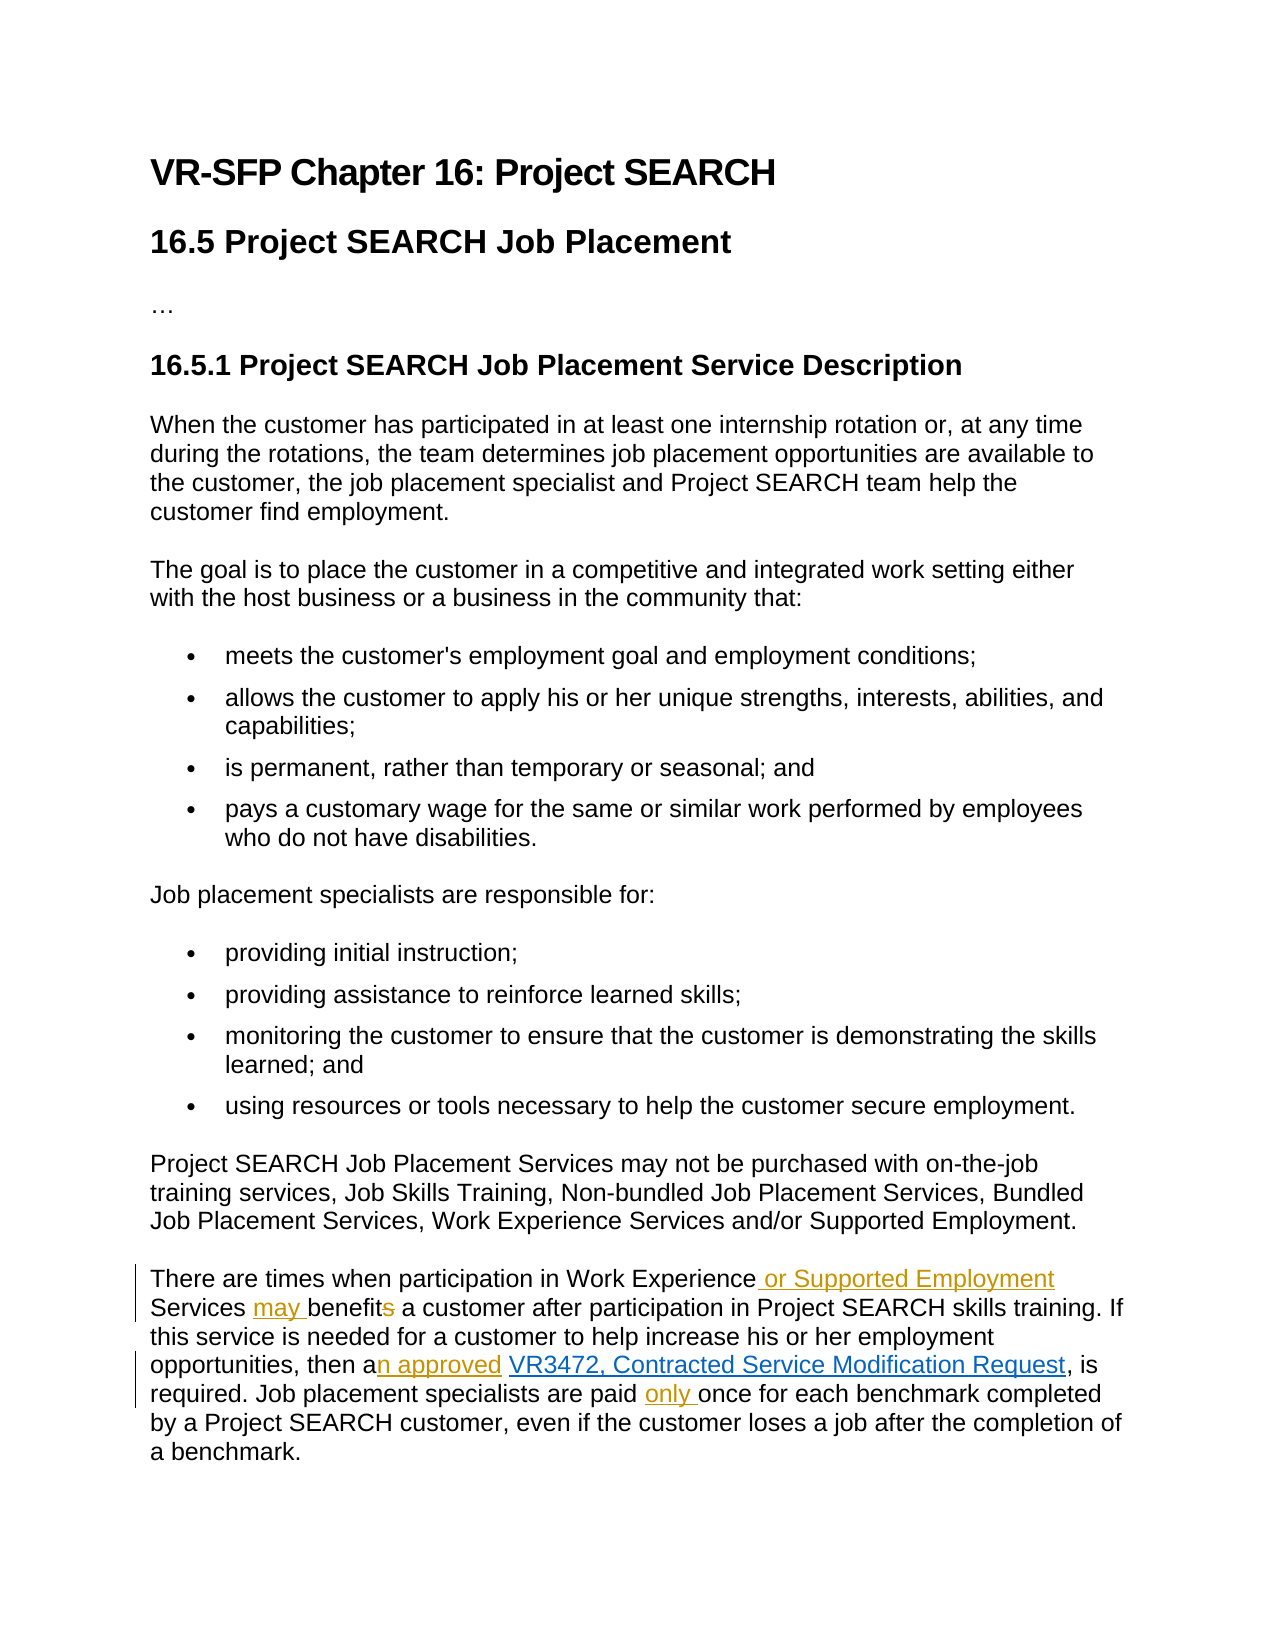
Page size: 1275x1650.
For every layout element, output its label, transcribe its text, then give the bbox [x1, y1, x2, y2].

list monitoring the customer to ensure that the customer is demonstrating the skills learned; and [187, 1104, 1125, 1162]
title VR-SFP Chapter 16: Project SEARCH [150, 150, 1125, 193]
subtitle 16.5.1 Project SEARCH Job Placement Service Description [150, 348, 1125, 381]
list meets the customer's employment goal and employment conditions; [187, 641, 1125, 670]
text … [150, 290, 1125, 319]
text When the customer has participated in at least one internship rotation or, at any time during the rotations, the team determines job placement opportunities are available to the customer, the job placement specialist and Project SEARCH team help the customer find employment. [150, 411, 1125, 526]
list allows the customer to apply his or her unique strengths, interests, abilities, and capabilities; [187, 699, 1125, 757]
subtitle 16.5 Project SEARCH Job Placement [150, 222, 1125, 261]
list using resources or tools necessary to help the customer secure employment. [187, 1191, 1125, 1220]
list providing initial instruction; [187, 988, 1125, 1017]
list pays a customary wage for the same or similar work performed by employees who do not have disabilities. [187, 844, 1125, 901]
text The goal is to place the customer in a competitive and integrated work setting either with the host business or a business in the community that: [150, 555, 1125, 612]
list is permanent, rather than temporary or seasonal; and [187, 786, 1125, 815]
list providing assistance to reinforce learned skills; [187, 1046, 1125, 1075]
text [150, 1364, 1125, 1479]
text Job placement specialists are responsible for: [150, 931, 1125, 959]
text Project SEARCH Job Placement Services may not be purchased with on-the-job training services, Job Skills Training, Non-bundled Job Placement Services, Bundled Job Placement Services, Work Experience Services and/or Supported Employment. [150, 1249, 1125, 1335]
